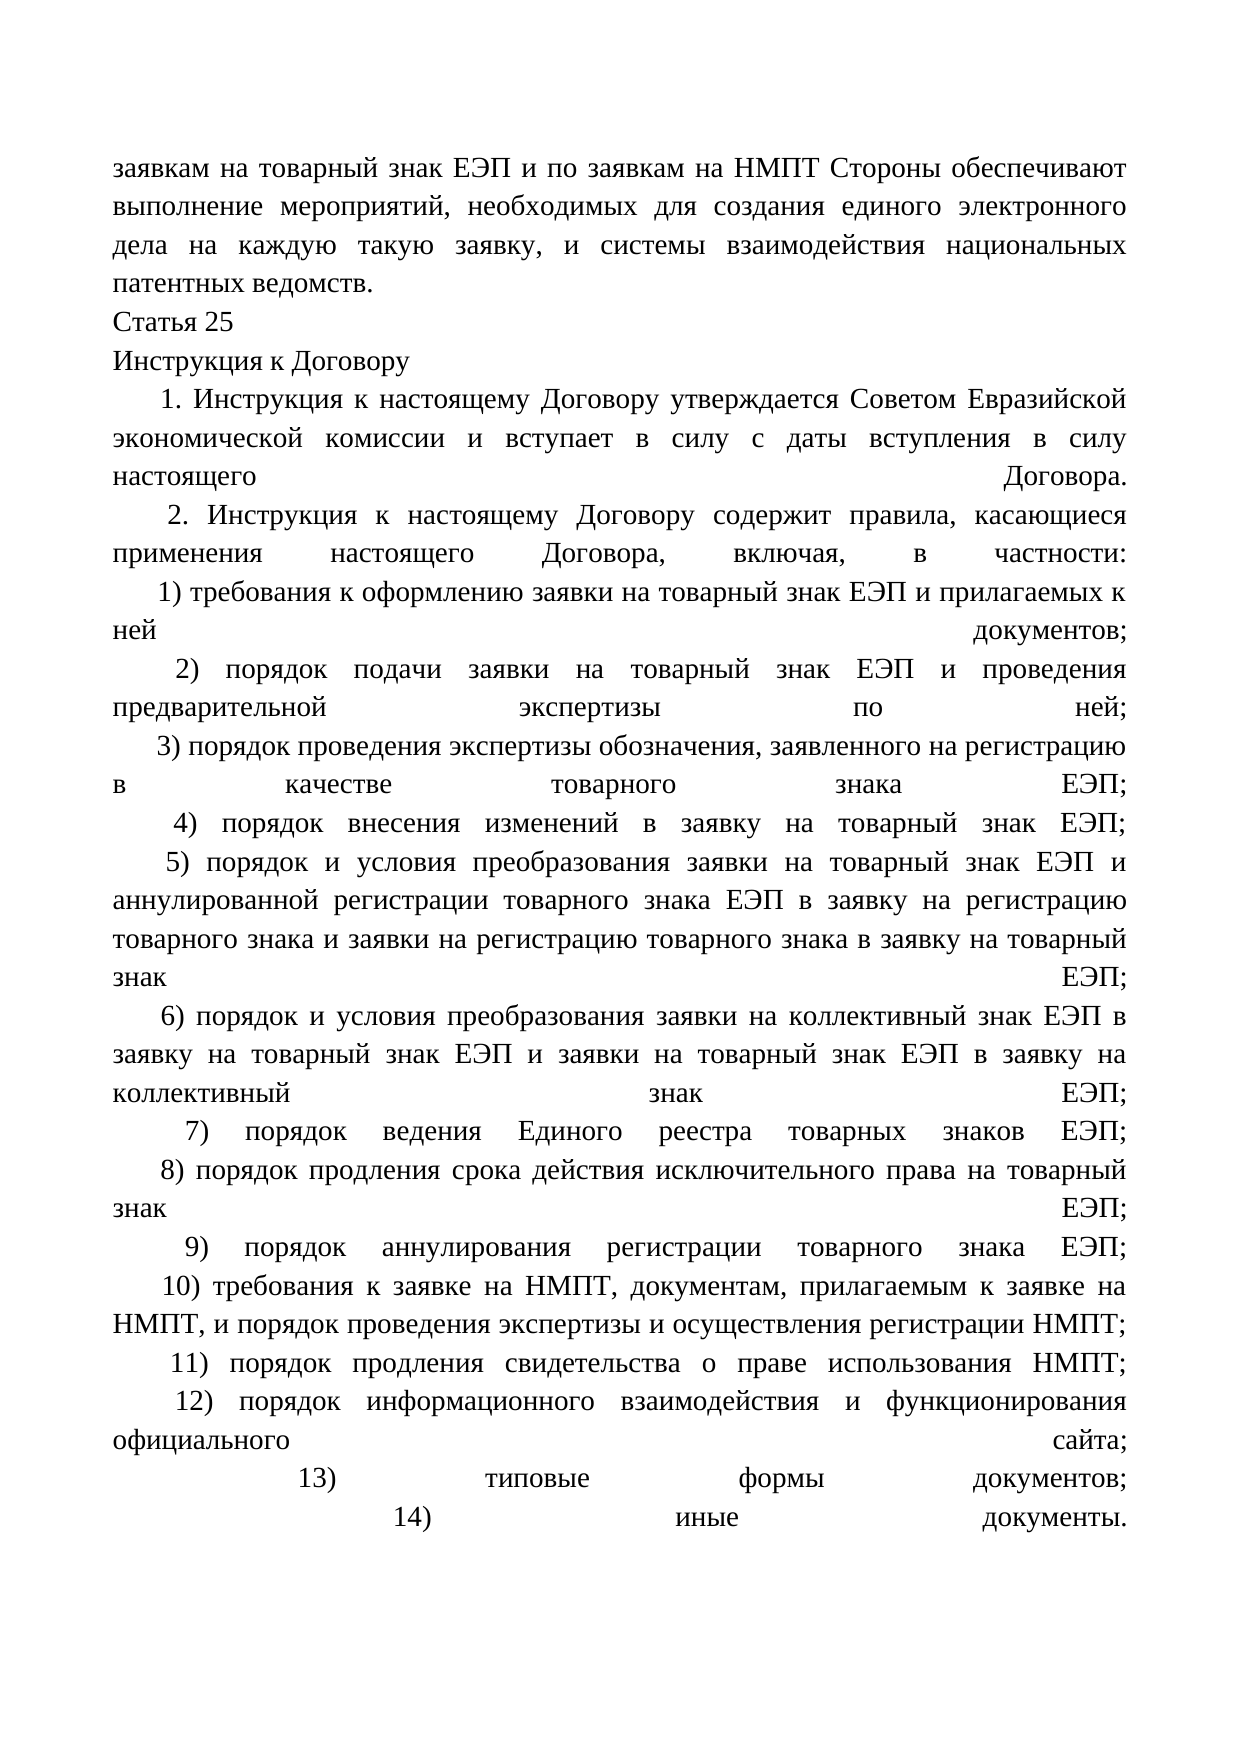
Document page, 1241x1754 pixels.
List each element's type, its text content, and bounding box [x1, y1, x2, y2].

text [112, 381, 1128, 1532]
text Статья 25 [112, 304, 1128, 338]
text Инструкция к Договору [112, 343, 1128, 376]
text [112, 150, 1128, 299]
